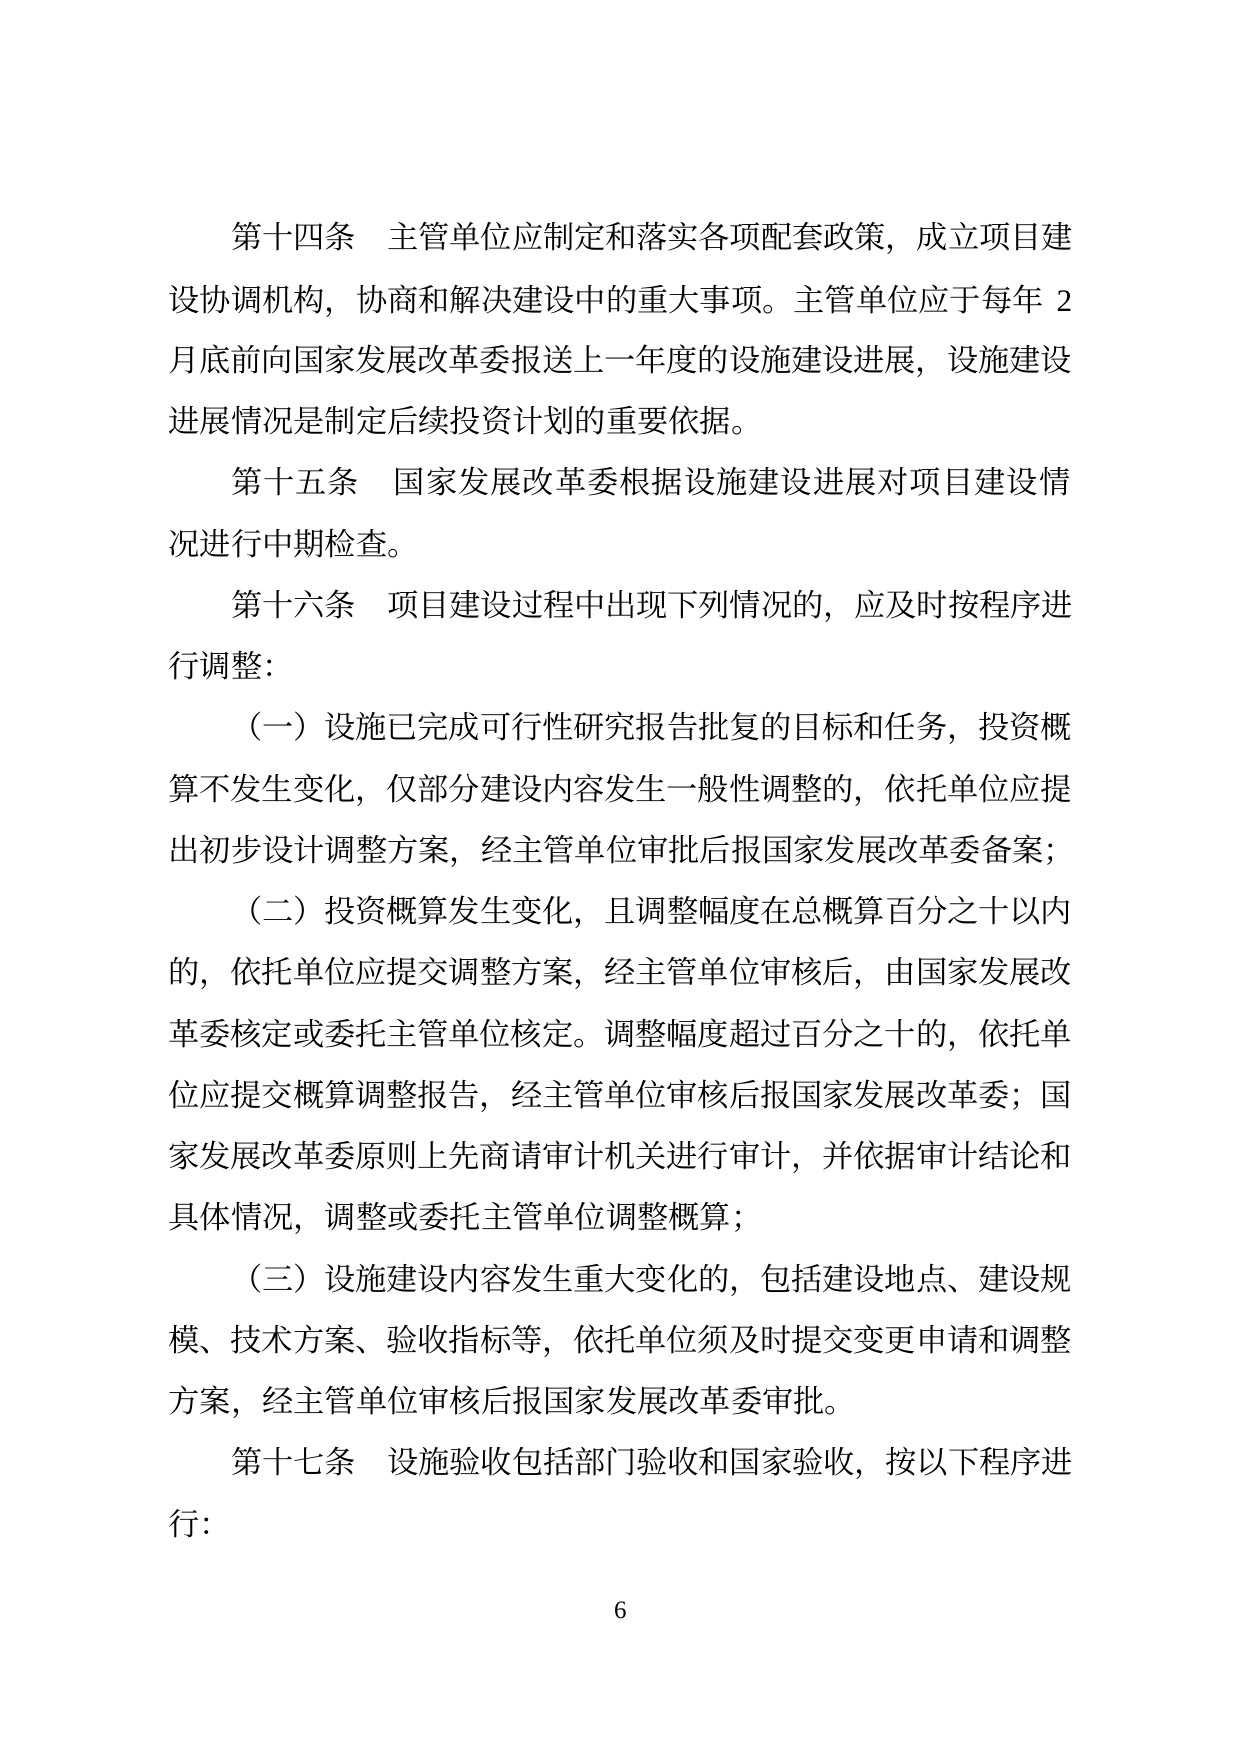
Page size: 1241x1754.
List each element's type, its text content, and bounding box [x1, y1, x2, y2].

text 进展情况是制定后续投资计划的重要依据。 [168, 407, 1230, 439]
text 革委核定或委托主管单位核定。调整幅度超过百分之十的，依托单 [168, 1019, 1230, 1051]
text 算不发生变化，仅部分建设内容发生一般性调整的，依托单位应提 [168, 774, 1230, 806]
text 家发展改革委原则上先商请审计机关进行审计，并依据审计结论和 [168, 1142, 1230, 1174]
text 位应提交概算调整报告，经主管单位审核后报国家发展改革委；国 [168, 1080, 1230, 1113]
text 6 [614, 1596, 1230, 1625]
text 方案，经主管单位审核后报国家发展改革委审批。 [168, 1387, 1230, 1419]
text 行： [168, 1509, 1230, 1541]
text 具体情况，调整或委托主管单位调整概算； [168, 1203, 1230, 1235]
text 况进行中期检查。 [168, 529, 1230, 561]
text 月底前向国家发展改革委报送上一年度的设施建设进展，设施建设 [168, 345, 1230, 378]
text （三）设施建设内容发生重大变化的，包括建设地点、建设规 [231, 1264, 1230, 1296]
text 第十六条 项目建设过程中出现下列情况的，应及时按程序进 [231, 590, 1230, 623]
text 的，依托单位应提交调整方案，经主管单位审核后，由国家发展改 [168, 958, 1230, 990]
text 设协调机构，协商和解决建设中的重大事项。主管单位应于每年 2 [168, 283, 1230, 319]
text 出初步设计调整方案，经主管单位审批后报国家发展改革委备案； [168, 835, 1230, 868]
text （一）设施已完成可行性研究报告批复的目标和任务，投资概 [231, 713, 1230, 745]
text 模、技术方案、验收指标等，依托单位须及时提交变更申请和调整 [168, 1325, 1230, 1358]
text （二）投资概算发生变化，且调整幅度在总概算百分之十以内 [231, 897, 1230, 929]
text 第十五条 国家发展改革委根据设施建设进展对项目建设情 [231, 468, 1230, 500]
text 行调整： [168, 652, 1230, 684]
text 第十四条 主管单位应制定和落实各项配套政策，成立项目建 [231, 223, 1230, 255]
text 第十七条 设施验收包括部门验收和国家验收，按以下程序进 [231, 1448, 1230, 1480]
